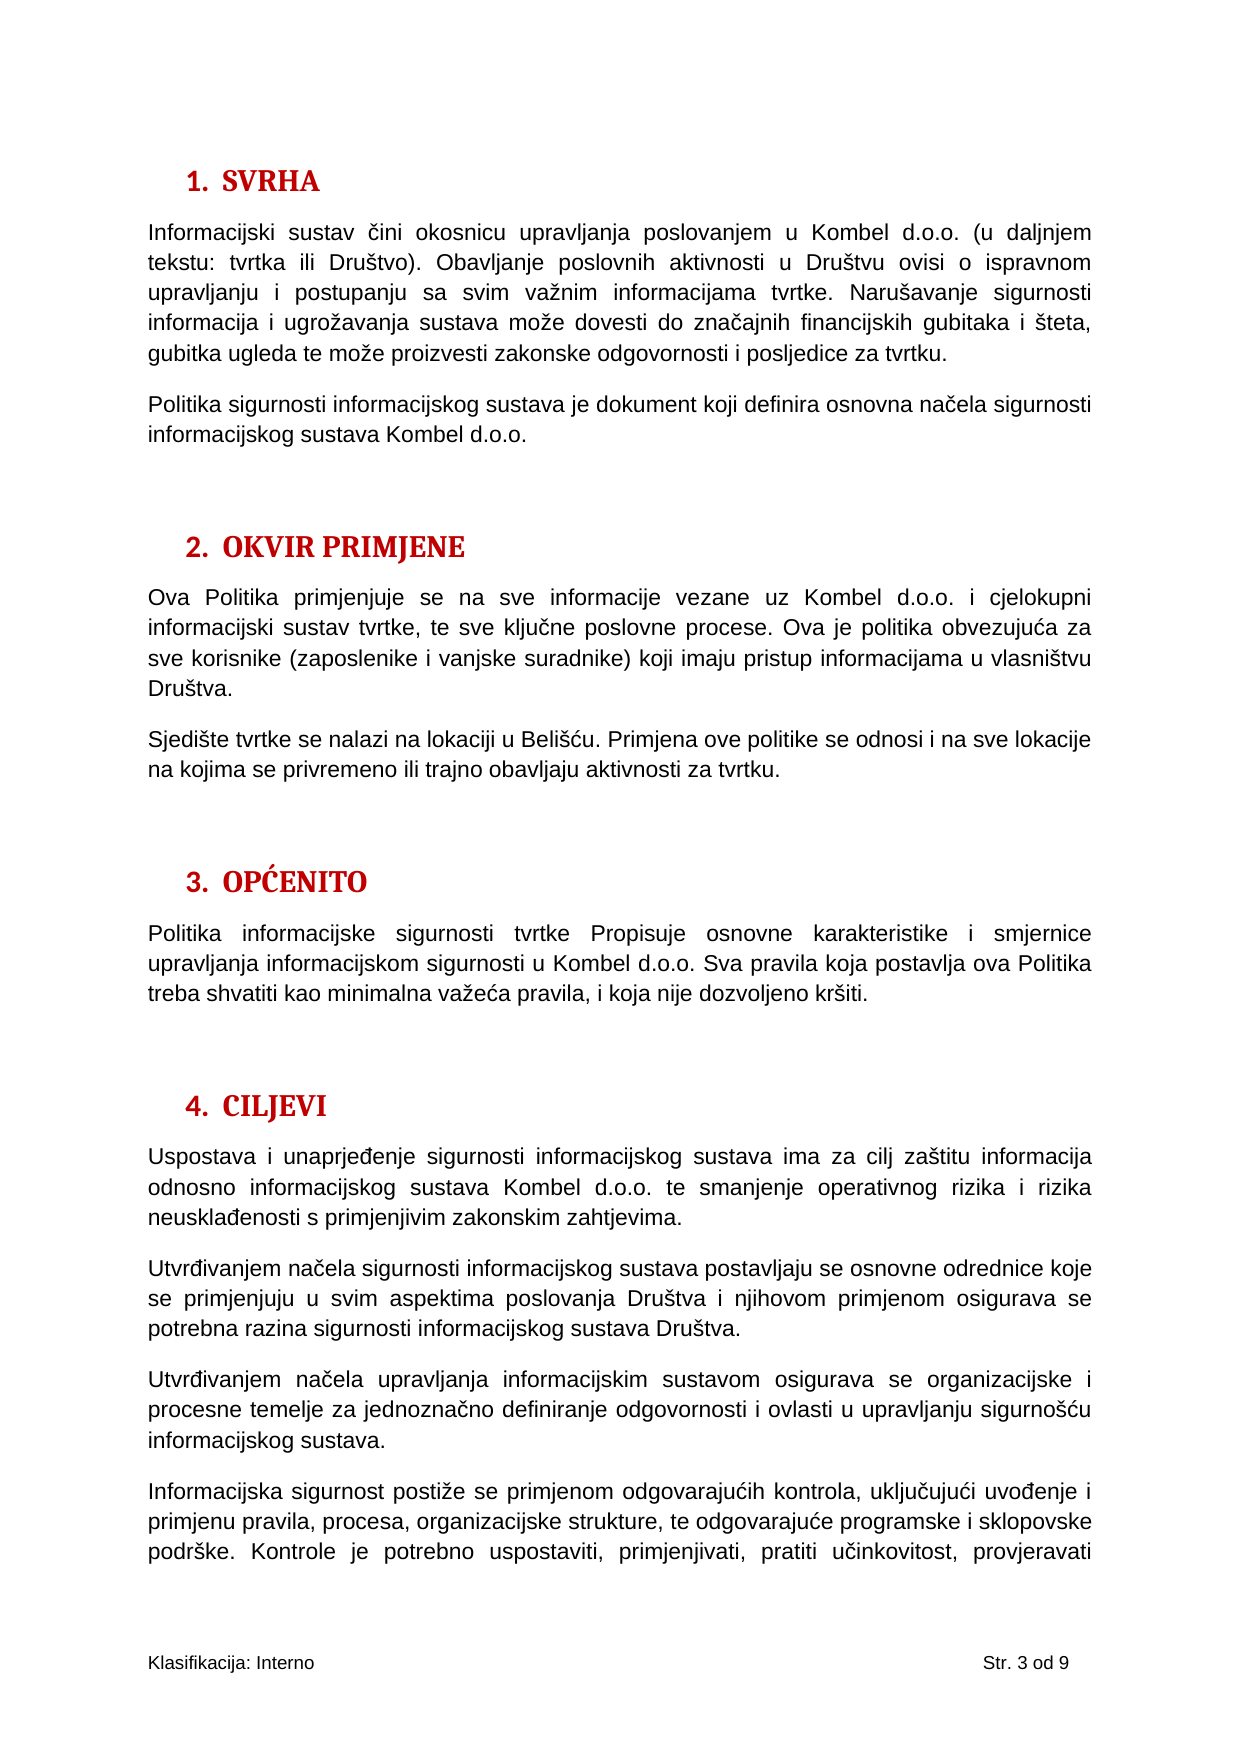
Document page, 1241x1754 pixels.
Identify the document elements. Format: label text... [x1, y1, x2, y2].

subtitle CILJEVI [185, 1086, 1092, 1124]
text Utvrđivanjem načela upravljanja informacijskim sustavom osigurava se organizacijske i procesne temelje za jednoznačno definiranje odgovornosti i ovlasti u upravljanju sigurnošću informacijskog sustava. [148, 1366, 1092, 1453]
text Ova Politika primjenjuje se na sve informacije vezane uz Kombel d.o.o. i cjelokupni informacijski sustav tvrtke, te sve ključne poslovne procese. Ova je politika obvezujuća za sve korisnike (zaposlenike i vanjske suradnike) koji imaju pristup informacijama u vlasništvu Društva. [148, 584, 1092, 701]
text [148, 1478, 1092, 1564]
text Sjedište tvrtke se nalazi na lokaciji u Belišću. Primjena ove politike se odnosi i na sve lokacije na kojima se privremeno ili trajno obavljaju aktivnosti za tvrtku. [148, 726, 1092, 782]
subtitle OKVIR PRIMJENE [185, 527, 1092, 565]
subtitle OPĆENITO [185, 862, 1092, 900]
subtitle SVRHA [185, 161, 1092, 199]
text Uspostava i unaprjeđenje sigurnosti informacijskog sustava ima za cilj zaštitu informacija odnosno informacijskog sustava Kombel d.o.o. te smanjenje operativnog rizika i rizika neusklađenosti s primjenjivim zakonskim zahtjevima. [148, 1143, 1092, 1230]
text Utvrđivanjem načela sigurnosti informacijskog sustava postavljaju se osnovne odrednice koje se primjenjuju u svim aspektima poslovanja Društva i njihovom primjenom osigurava se potrebna razina sigurnosti informacijskog sustava Društva. [148, 1255, 1092, 1342]
text Informacijski sustav čini okosnicu upravljanja poslovanjem u Kombel d.o.o. (u daljnjem tekstu: tvrtka ili Društvo). Obavljanje poslovnih aktivnosti u Društvu ovisi o ispravnom upravljanju i postupanju sa svim važnim informacijama tvrtke. Narušavanje sigurnosti informacija i ugrožavanja sustava može dovesti do značajnih financijskih gubitaka i šteta, gubitka ugleda te može proizvesti zakonske odgovornosti i posljedice za tvrtku. [148, 219, 1092, 366]
text Politika informacijske sigurnosti tvrtke Propisuje osnovne karakteristike i smjernice upravljanja informacijskom sigurnosti u Kombel d.o.o. Sva pravila koja postavlja ova Politika treba shvatiti kao minimalna važeća pravila, i koja nije dozvoljeno kršiti. [148, 919, 1092, 1006]
text Politika sigurnosti informacijskog sustava je dokument koji definira osnovna načela sigurnosti informacijskog sustava Kombel d.o.o. [148, 391, 1092, 447]
